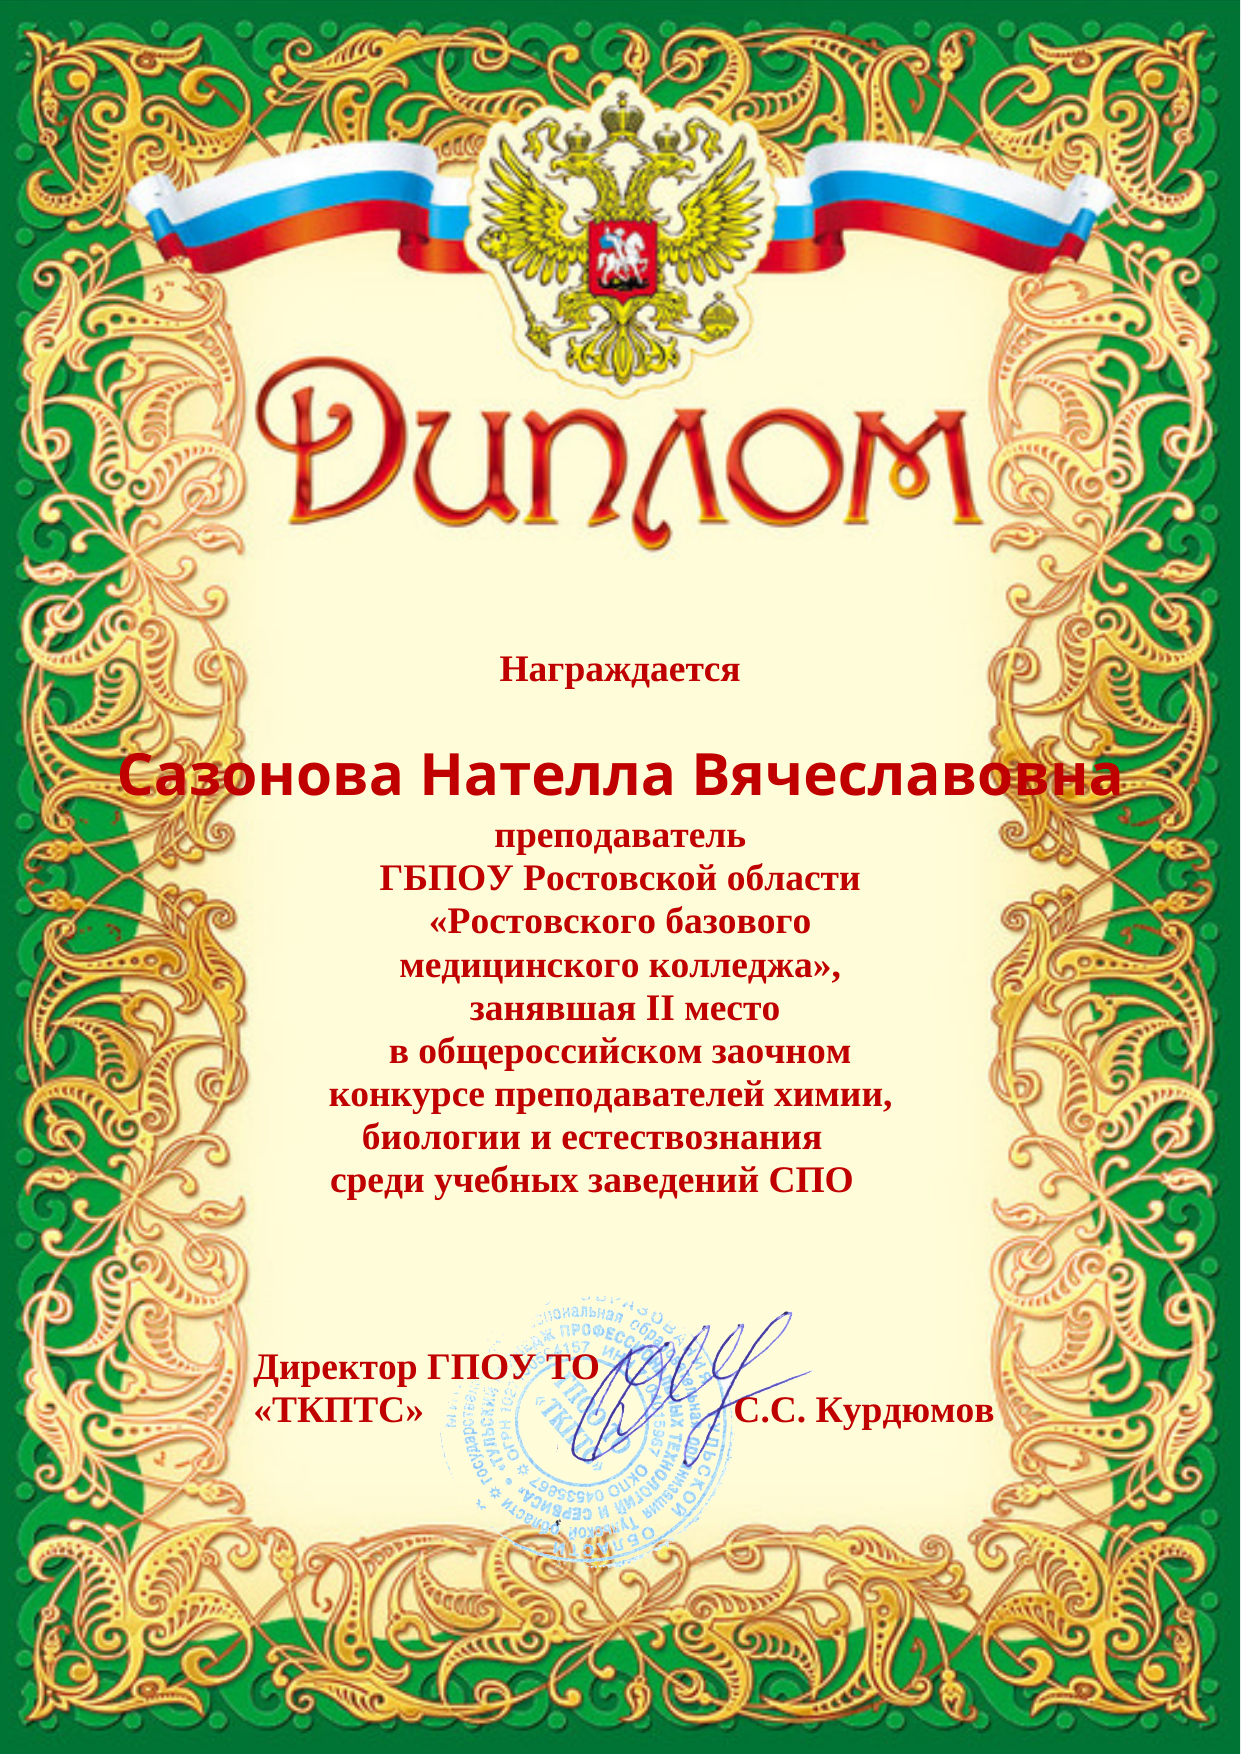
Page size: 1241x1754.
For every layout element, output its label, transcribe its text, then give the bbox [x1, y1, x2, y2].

text конкурсе преподавателей химии, [0, 1071, 1240, 1114]
picture [0, 0, 1241, 1754]
text преподаватель [0, 813, 1240, 856]
text Сазонова Нателла Вячеславовна [0, 733, 1240, 813]
text Директор ГПОУ ТО [0, 1344, 1240, 1388]
text биологии и естествознания [0, 1114, 1240, 1158]
text медицинского колледжа», [0, 942, 1240, 985]
text ГБПОУ Ростовской области [0, 856, 1240, 899]
text Награждается [0, 647, 1240, 690]
text «Ростовского базового [0, 899, 1240, 942]
text занявшая II место [0, 985, 1240, 1028]
text в общероссийском заочном [0, 1028, 1240, 1071]
text «ТКПТС» С.С. Курдюмов [0, 1388, 1240, 1431]
text среди учебных заведений СПО [0, 1158, 1240, 1201]
